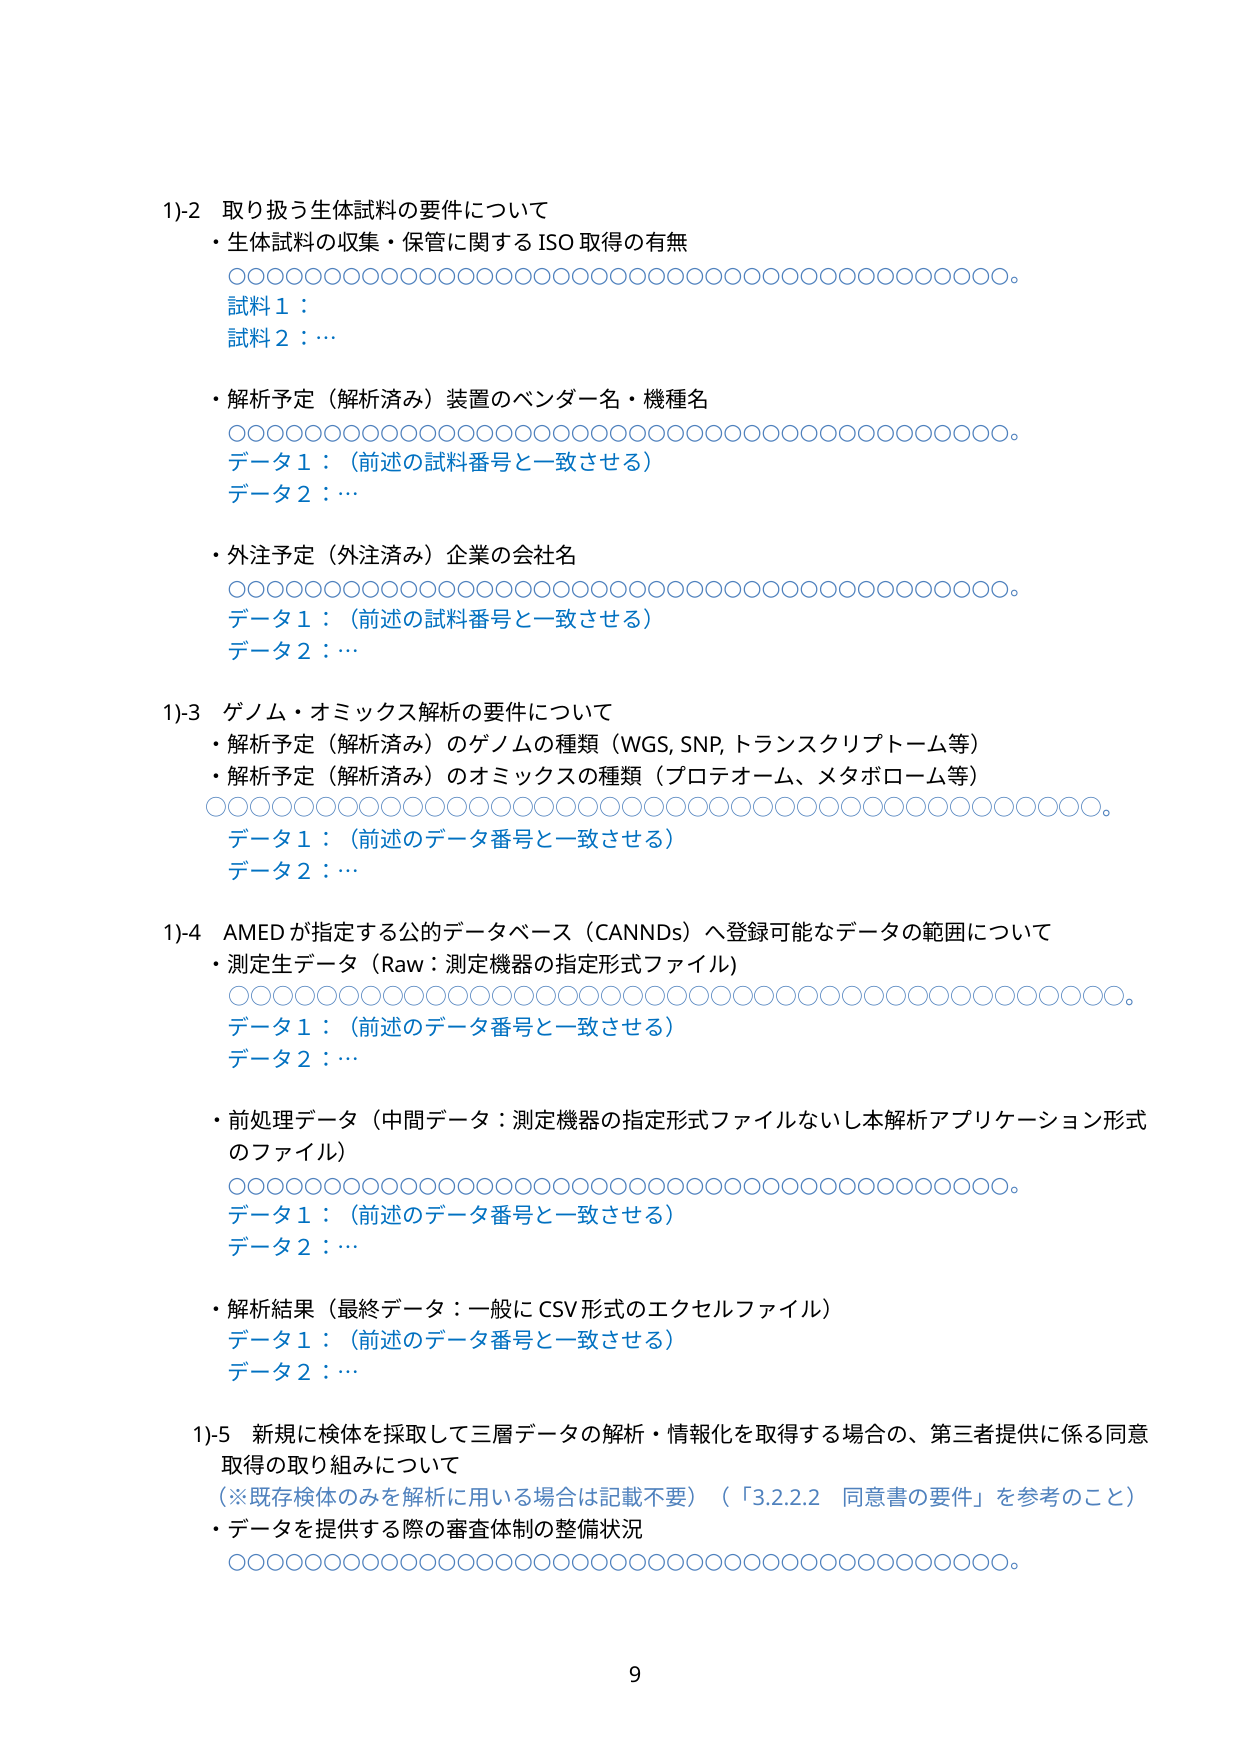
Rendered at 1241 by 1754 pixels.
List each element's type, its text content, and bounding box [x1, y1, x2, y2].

text データ１：（前述のデータ番号と一致させる） [162, 1010, 1152, 1042]
text 1)-3 ゲノム・オミックス解析の要件について [162, 695, 1152, 727]
text ○○○○○○○○○○○○○○○○○○○○○○○○○○○○○○○○○○○○○○○○○。 [206, 414, 1152, 445]
text データ１：（前述の試料番号と一致させる） [162, 445, 1152, 477]
text ・測定生データ（Raw：測定機器の指定形式ファイル) [140, 947, 1152, 979]
text データ１：（前述の試料番号と一致させる） [162, 602, 1152, 634]
text ・解析予定（解析済み）装置のベンダー名・機種名 [162, 382, 1152, 414]
text ・解析予定（解析済み）のゲノムの種類（WGS, SNP, トランスクリプトーム等） [118, 727, 1152, 759]
text ・データを提供する際の審査体制の整備状況 [162, 1512, 1152, 1543]
text 1)-2 取り扱う生体試料の要件について [162, 193, 1152, 225]
text ・生体試料の収集・保管に関するISO取得の有無 [162, 225, 1152, 257]
text データ１：（前述のデータ番号と一致させる） [162, 1198, 1152, 1230]
text データ２：… [162, 477, 1152, 509]
text データ１：（前述のデータ番号と一致させる） [162, 1323, 1152, 1355]
text ○○○○○○○○○○○○○○○○○○○○○○○○○○○○○○○○○○○○○○○○○。 [227, 570, 1152, 602]
text 1)-5 新規に検体を採取して三層データの解析・情報化を取得する場合の、第三者提供に係る同意取得の取り組みについて [192, 1417, 1152, 1480]
text ○○○○○○○○○○○○○○○○○○○○○○○○○○○○○○○○○○○○○○○○○。 [184, 257, 1152, 289]
text データ２：… [162, 1355, 1152, 1387]
text 試料２：… [162, 321, 1152, 352]
text ・解析予定（解析済み）のオミックスの種類（プロテオーム、メタボローム等） [118, 759, 1152, 790]
text ○○○○○○○○○○○○○○○○○○○○○○○○○○○○○○○○○○○○○○○○○。 [206, 979, 1152, 1010]
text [184, 1543, 1152, 1575]
text データ２：… [162, 634, 1152, 665]
text ・前処理データ（中間データ：測定機器の指定形式ファイルないし本解析アプリケーション形式 [206, 1103, 1152, 1135]
text データ２：… [162, 1042, 1152, 1074]
text ○○○○○○○○○○○○○○○○○○○○○○○○○○○○○○○○○○○○○○○○○。 [184, 1167, 1152, 1198]
text のファイル） [206, 1135, 1152, 1167]
text 試料１： [162, 289, 1152, 321]
text ○○○○○○○○○○○○○○○○○○○○○○○○○○○○○○○○○○○○○○○○○。 [184, 790, 1152, 822]
text ・外注予定（外注済み）企業の会社名 [162, 538, 1152, 570]
text データ１：（前述のデータ番号と一致させる） [162, 822, 1152, 854]
text データ２：… [162, 854, 1152, 885]
text データ２：… [162, 1230, 1152, 1262]
text （※既存検体のみを解析に用いる場合は記載不要）（「3.2.2.2 同意書の要件」を参考のこと） [162, 1480, 1152, 1512]
text ・解析結果（最終データ：一般にCSV形式のエクセルファイル） [184, 1292, 1152, 1323]
text 1)-4 AMEDが指定する公的データベース（CANNDs）へ登録可能なデータの範囲について [162, 915, 1152, 947]
